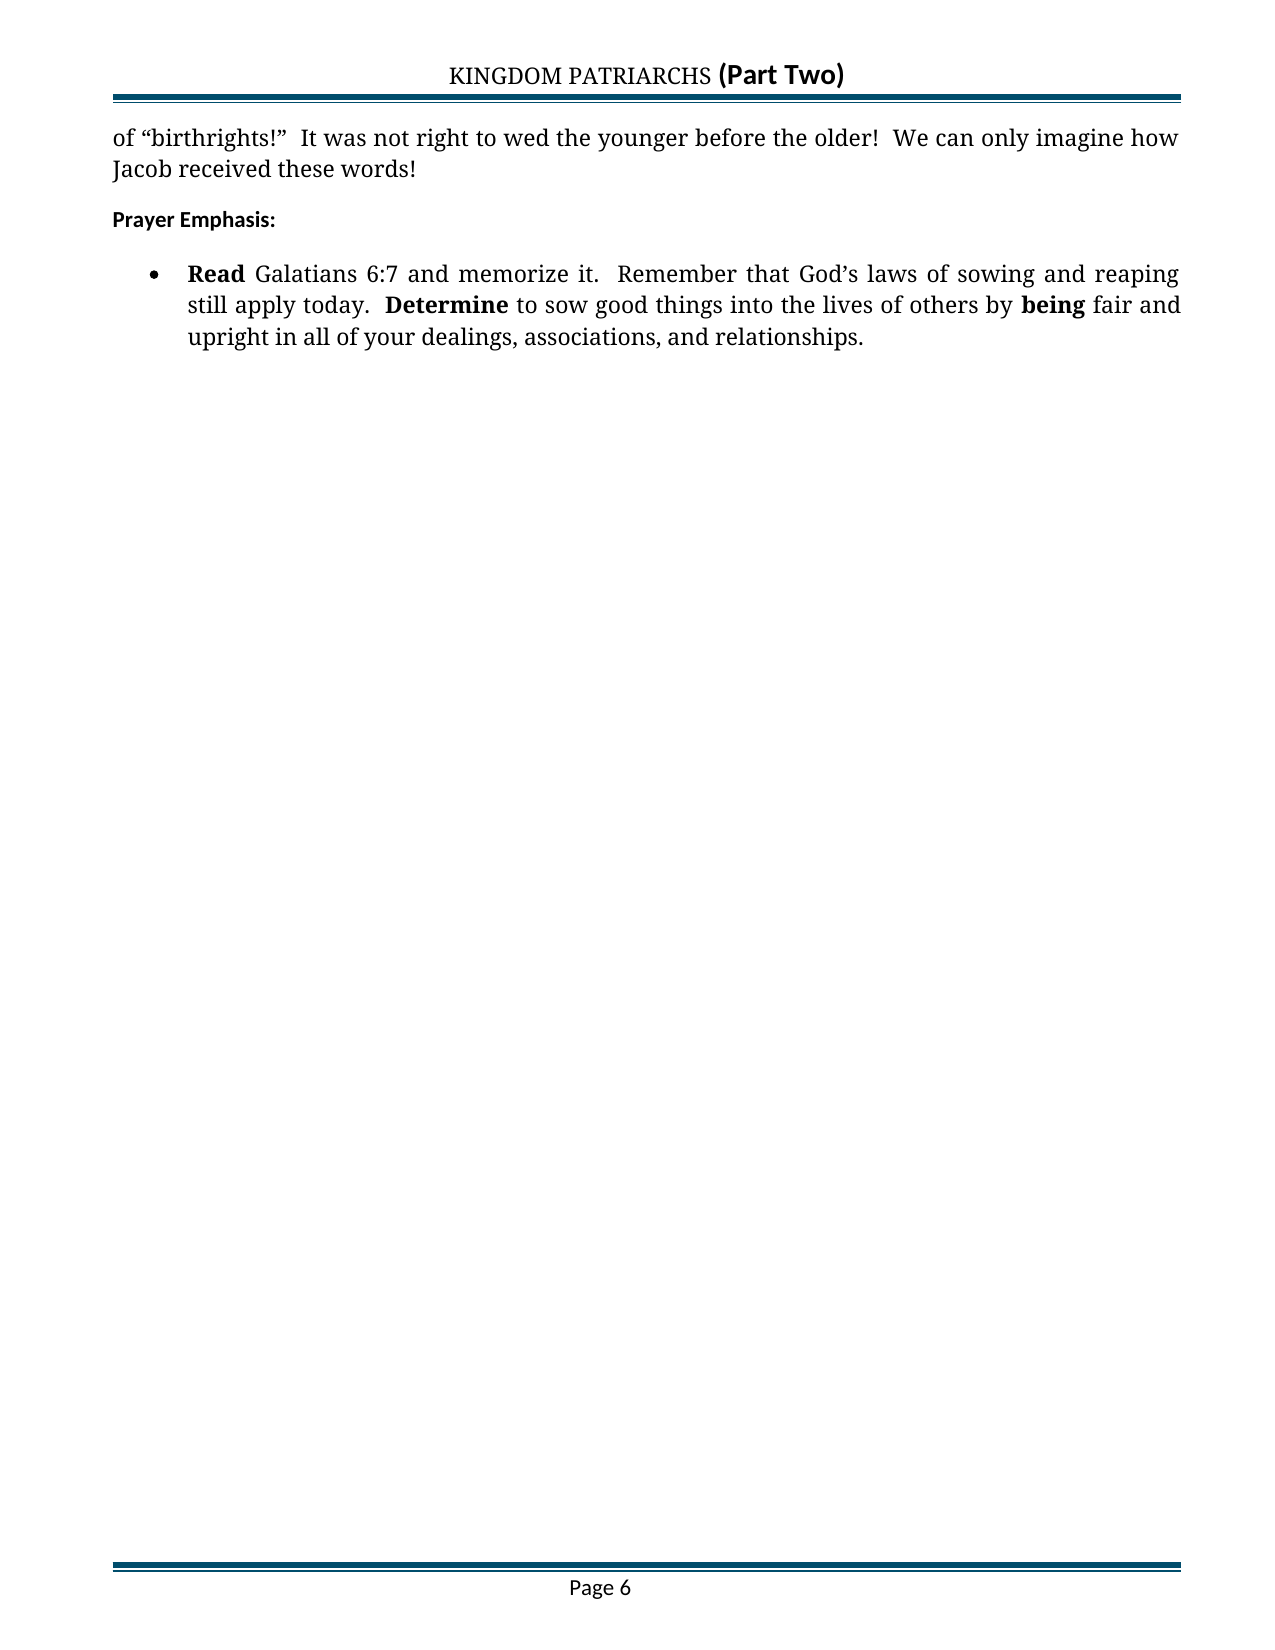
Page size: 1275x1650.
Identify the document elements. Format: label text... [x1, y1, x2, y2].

list Read Galatians 6:7 and memorize it. Remember that God’s laws of sowing and reaping still apply today. Determine to sow good things into the lives of others by being fair and upright in all of your dealings, associations, and relationships. [150, 258, 1181, 352]
text Prayer Emphasis: [112, 205, 1181, 233]
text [112, 122, 1181, 184]
